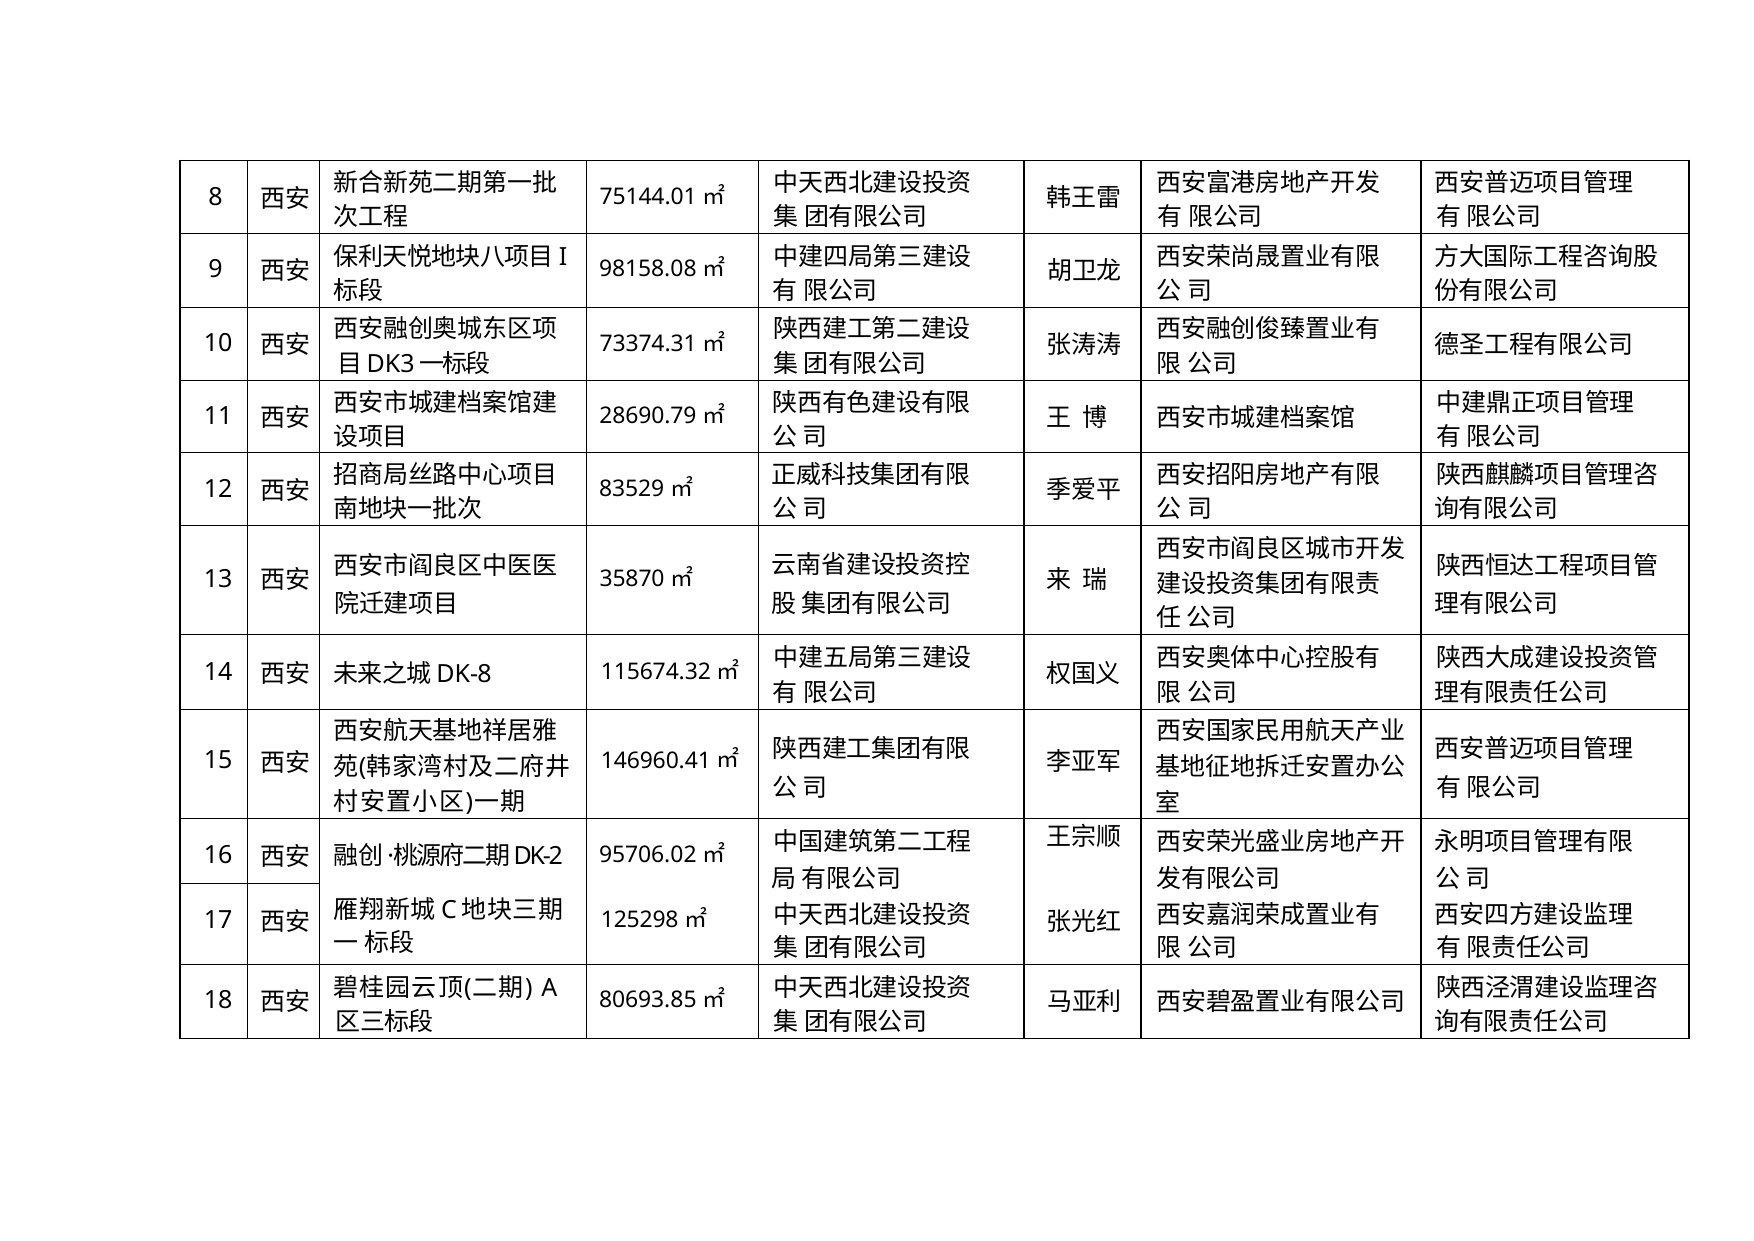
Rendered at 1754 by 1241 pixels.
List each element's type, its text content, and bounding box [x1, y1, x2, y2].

table_cell 西安市城建档案馆 [1142, 381, 1420, 452]
table_cell 西安融创俊臻置业有限 公司 [1142, 308, 1420, 380]
table_cell 西安融创奥城东区项 目 DK3 一标段 [320, 308, 586, 380]
table_header 8 [181, 161, 247, 233]
table_cell 云南省建设投资控股 集团有限公司 [759, 526, 1023, 634]
table_cell 98158.08 ㎡ [587, 234, 758, 307]
table_cell 西安普迈项目管理有 限公司 [1422, 710, 1688, 818]
table_cell 来 瑞 [1025, 526, 1140, 634]
table_cell 西安 [248, 453, 319, 525]
table_cell 永明项目管理有限公 司 西安四方建设监理有 限责任公司 [1422, 819, 1688, 963]
table_cell 陕西泾渭建设监理咨 询有限责任公司 [1422, 965, 1688, 1038]
table_header 西安 [248, 161, 319, 233]
table_cell 28690.79 ㎡ [587, 381, 758, 452]
table_header 75144.01 ㎡ [587, 161, 758, 233]
table_cell 方大国际工程咨询股 份有限公司 [1422, 234, 1688, 307]
table_cell 融创 ·桃源府二期 DK-2 雁翔新城C地块三期一 标段 [320, 819, 586, 963]
table_cell 西安国家民用航天产业 基地征地拆迁安置办公 室 [1142, 710, 1420, 818]
table_header 中天西北建设投资集 团有限公司 [759, 161, 1023, 233]
table_cell 西安市城建档案馆建 设项目 [320, 381, 586, 452]
table_cell 王 博 [1025, 381, 1140, 452]
table_cell 95706.02 ㎡ 125298 ㎡ [587, 819, 758, 963]
table_cell 13 [181, 526, 247, 634]
table_cell 德圣工程有限公司 [1422, 308, 1688, 380]
table_cell 季爱平 [1025, 453, 1140, 525]
table_cell 张涛涛 [1025, 308, 1140, 380]
table_cell 115674.32 ㎡ [587, 635, 758, 708]
table_cell 西安荣光盛业房地产开 发有限公司 西安嘉润荣成置业有限 公司 [1142, 819, 1420, 963]
table_cell 西安 [248, 526, 319, 634]
table_cell 11 [181, 381, 247, 452]
table_cell 83529 ㎡ [587, 453, 758, 525]
table_cell 西安招阳房地产有限公 司 [1142, 453, 1420, 525]
table_cell 权国义 [1025, 635, 1140, 708]
table_cell 16 [181, 819, 247, 883]
table_cell 招商局丝路中心项目 南地块一批次 [320, 453, 586, 525]
table_cell 中天西北建设投资集 团有限公司 [759, 965, 1023, 1038]
table_cell 西安奥体中心控股有限 公司 [1142, 635, 1420, 708]
table_cell 18 [181, 965, 247, 1038]
table_cell 陕西有色建设有限公 司 [759, 381, 1023, 452]
table_cell 保利天悦地块八项目 I 标段 [320, 234, 586, 307]
table_cell 胡卫龙 [1025, 234, 1140, 307]
table_header 西安富港房地产开发有 限公司 [1142, 161, 1420, 233]
table_cell 12 [181, 453, 247, 525]
table_cell 17 [181, 884, 247, 963]
table_cell 陕西麒麟项目管理咨 询有限公司 [1422, 453, 1688, 525]
table_cell 正威科技集团有限公 司 [759, 453, 1023, 525]
table_header 新合新苑二期第一批 次工程 [320, 161, 586, 233]
table_cell 146960.41 ㎡ [587, 710, 758, 818]
table_cell 碧桂园云顶(二期) A 区三标段 [320, 965, 586, 1038]
table_cell 西安碧盈置业有限公司 [1142, 965, 1420, 1038]
table_cell 73374.31 ㎡ [587, 308, 758, 380]
table_cell 10 [181, 308, 247, 380]
table_cell 王宗顺 张光红 [1025, 819, 1140, 963]
table_cell 15 [181, 710, 247, 818]
table_cell 9 [181, 234, 247, 307]
table_cell 中国建筑第二工程局 有限公司 中天西北建设投资集 团有限公司 [759, 819, 1023, 963]
table_cell 西安市阎良区中医医 院迁建项目 [320, 526, 586, 634]
table_cell 80693.85 ㎡ [587, 965, 758, 1038]
table_cell 西安 [248, 965, 319, 1038]
table_cell 35870 ㎡ [587, 526, 758, 634]
table_header 韩王雷 [1025, 161, 1140, 233]
table_cell 西安 [248, 819, 319, 883]
table_cell 西安 [248, 234, 319, 307]
table_cell 陕西大成建设投资管 理有限责任公司 [1422, 635, 1688, 708]
table_cell 未来之城 DK-8 [320, 635, 586, 708]
table_cell 西安荣尚晟置业有限公 司 [1142, 234, 1420, 307]
table_cell 陕西建工集团有限公 司 [759, 710, 1023, 818]
table_cell 马亚利 [1025, 965, 1140, 1038]
table_cell 陕西建工第二建设集 团有限公司 [759, 308, 1023, 380]
table_cell 中建鼎正项目管理有 限公司 [1422, 381, 1688, 452]
table_cell 西安 [248, 308, 319, 380]
table_cell 中建四局第三建设有 限公司 [759, 234, 1023, 307]
table_cell 西安 [248, 381, 319, 452]
table_cell 14 [181, 635, 247, 708]
table_cell 中建五局第三建设有 限公司 [759, 635, 1023, 708]
table_cell 西安航天基地祥居雅 苑(韩家湾村及二府井 村安置小区)一期 [320, 710, 586, 818]
table_cell 西安 [248, 635, 319, 708]
table_cell 李亚军 [1025, 710, 1140, 818]
table_header 西安普迈项目管理有 限公司 [1422, 161, 1688, 233]
table_cell 西安市阎良区城市开发 建设投资集团有限责任 公司 [1142, 526, 1420, 634]
table_cell 陕西恒达工程项目管 理有限公司 [1422, 526, 1688, 634]
table_cell 西安 [248, 884, 319, 963]
table_cell 西安 [248, 710, 319, 818]
